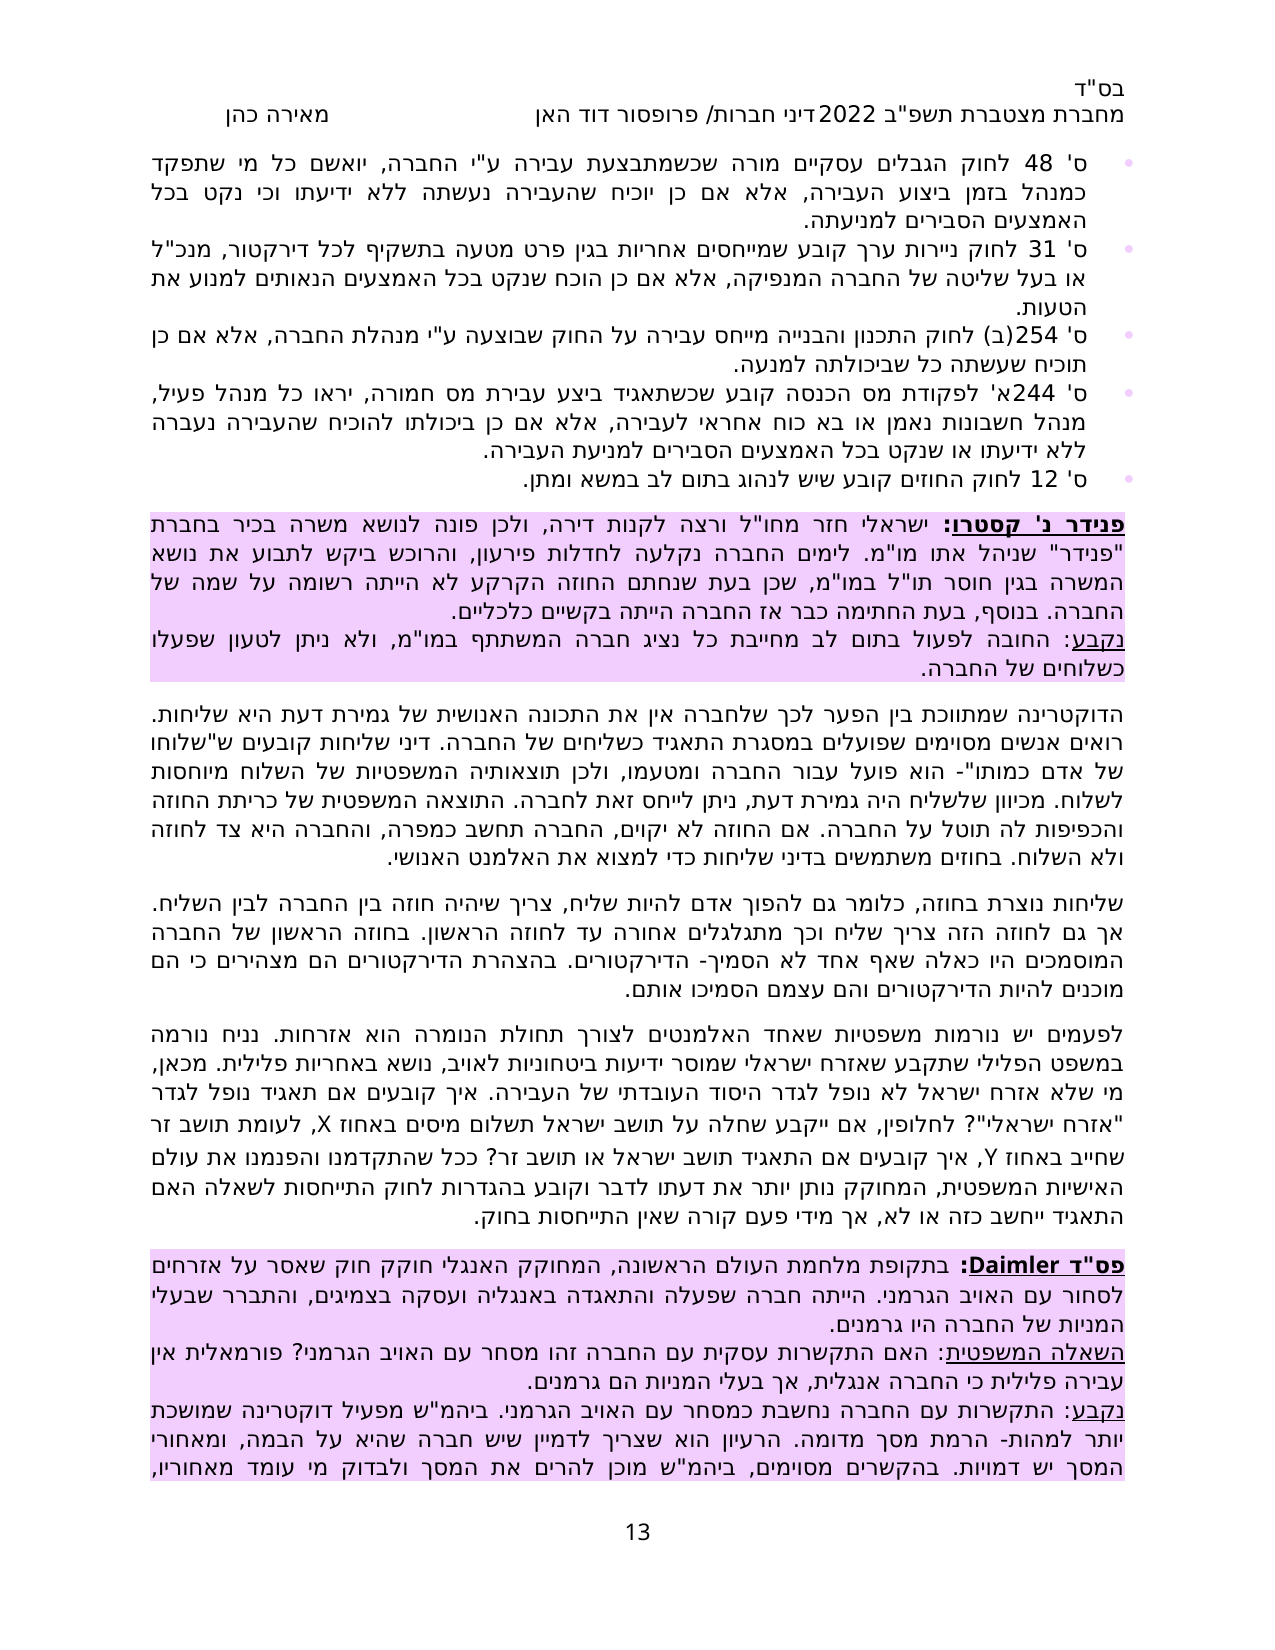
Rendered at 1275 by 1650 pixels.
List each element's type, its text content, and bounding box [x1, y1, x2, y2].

text שליחות נוצרת בחוזה, כלומר גם להפוך אדם להיות שליח, צריך שיהיה חוזה בין החברה לבין השליח. אך גם לחוזה הזה צריך שליח וכך מתגלגלים אחורה עד לחוזה הראשון. בחוזה הראשון של החברה המוסמכים היו כאלה שאף אחד לא הסמיך- הדירקטורים. בהצהרת הדירקטורים הם מצהירים כי הם מוכנים להיות הדירקטורים והם עצמם הסמיכו אותם. [150, 890, 1125, 1003]
text השאלה המשפטית: האם התקשרות עסקית עם החברה זהו מסחר עם האויב הגרמני? פורמאלית אין עבירה פלילית כי החברה אנגלית, אך בעלי המניות הם גרמנים. [150, 1339, 1125, 1395]
list ס' 31 לחוק ניירות ערך קובע שמייחסים אחריות בגין פרט מטעה בתשקיף לכל דירקטור, מנכ"ל או בעל שליטה של החברה המנפיקה, אלא אם כן הוכח שנקט בכל האמצעים הנאותים למנוע את הטעות. [150, 236, 1125, 320]
list ס' 244א' לפקודת מס הכנסה קובע שכשתאגיד ביצע עבירת מס חמורה, יראו כל מנהל פעיל, מנהל חשבונות נאמן או בא כוח אחראי לעבירה, אלא אם כן ביכולתו להוכיח שהעבירה נעברה ללא ידיעתו או שנקט בכל האמצעים הסבירים למניעת העבירה. [150, 380, 1125, 464]
text נקבע: החובה לפעול בתום לב מחייבת כל נציג חברה המשתתף במו"מ, ולא ניתן לטעון שפעלו כשלוחים של החברה. [150, 627, 1125, 682]
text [150, 1397, 1125, 1481]
text פנידר נ' קסטרו: ישראלי חזר מחו"ל ורצה לקנות דירה, ולכן פונה לנושא משרה בכיר בחברת "פנידר" שניהל אתו מו"מ. לימים החברה נקלעה לחדלות פירעון, והרוכש ביקש לתבוע את נושא המשרה בגין חוסר תו"ל במו"מ, שכן בעת שנחתם החוזה הקרקע לא הייתה רשומה על שמה של החברה. בנוסף, בעת החתימה כבר אז החברה הייתה בקשיים כלכליים. [150, 512, 1125, 624]
list ס' 48 לחוק הגבלים עסקיים מורה שכשמתבצעת עבירה ע"י החברה, יואשם כל מי שתפקד כמנהל בזמן ביצוע העבירה, אלא אם כן יוכיח שהעבירה נעשתה ללא ידיעתו וכי נקט בכל האמצעים הסבירים למניעתה. [150, 150, 1125, 234]
text הדוקטרינה שמתווכת בין הפער לכך שלחברה אין את התכונה האנושית של גמירת דעת היא שליחות. רואים אנשים מסוימים שפועלים במסגרת התאגיד כשליחים של החברה. דיני שליחות קובעים ש"שלוחו של אדם כמותו"- הוא פועל עבור החברה ומטעמו, ולכן תוצאותיה המשפטיות של השלוח מיוחסות לשלוח. מכיוון שלשליח היה גמירת דעת, ניתן לייחס זאת לחברה. התוצאה המשפטית של כריתת החוזה והכפיפות לה תוטל על החברה. אם החוזה לא יקוים, החברה תחשב כמפרה, והחברה היא צד לחוזה ולא השלוח. בחוזים משתמשים בדיני שליחות כדי למצוא את האלמנט האנושי. [150, 701, 1125, 871]
text פס"ד Daimler: בתקופת מלחמת העולם הראשונה, המחוקק האנגלי חוקק חוק שאסר על אזרחים לסחור עם האויב הגרמני. הייתה חברה שפעלה והתאגדה באנגליה ועסקה בצמיגים, והתברר שבעלי המניות של החברה היו גרמנים. [150, 1249, 1125, 1337]
text לפעמים יש נורמות משפטיות שאחד האלמנטים לצורך תחולת הנומרה הוא אזרחות. נניח נורמה במשפט הפלילי שתקבע שאזרח ישראלי שמוסר ידיעות ביטחוניות לאויב, נושא באחריות פלילית. מכאן, מי שלא אזרח ישראל לא נופל לגדר היסוד העובדתי של העבירה. איך קובעים אם תאגיד נופל לגדר "אזרח ישראלי"? לחלופין, אם ייקבע שחלה על תושב ישראל תשלום מיסים באחוז X, לעומת תושב זר שחייב באחוז Y, איך קובעים אם התאגיד תושב ישראל או תושב זר? ככל שהתקדמנו והפנמנו את עולם האישיות המשפטית, המחוקק נותן יותר את דעתו לדבר וקובע בהגדרות לחוק התייחסות לשאלה האם התאגיד ייחשב כזה או לא, אך מידי פעם קורה שאין התייחסות בחוק. [150, 1022, 1125, 1230]
list ס' 254(ב) לחוק התכנון והבנייה מייחס עבירה על החוק שבוצעה ע"י מנהלת החברה, אלא אם כן תוכיח שעשתה כל שביכולתה למנעה. [150, 322, 1125, 378]
list ס' 12 לחוק החוזים קובע שיש לנהוג בתום לב במשא ומתן. [150, 466, 1125, 493]
